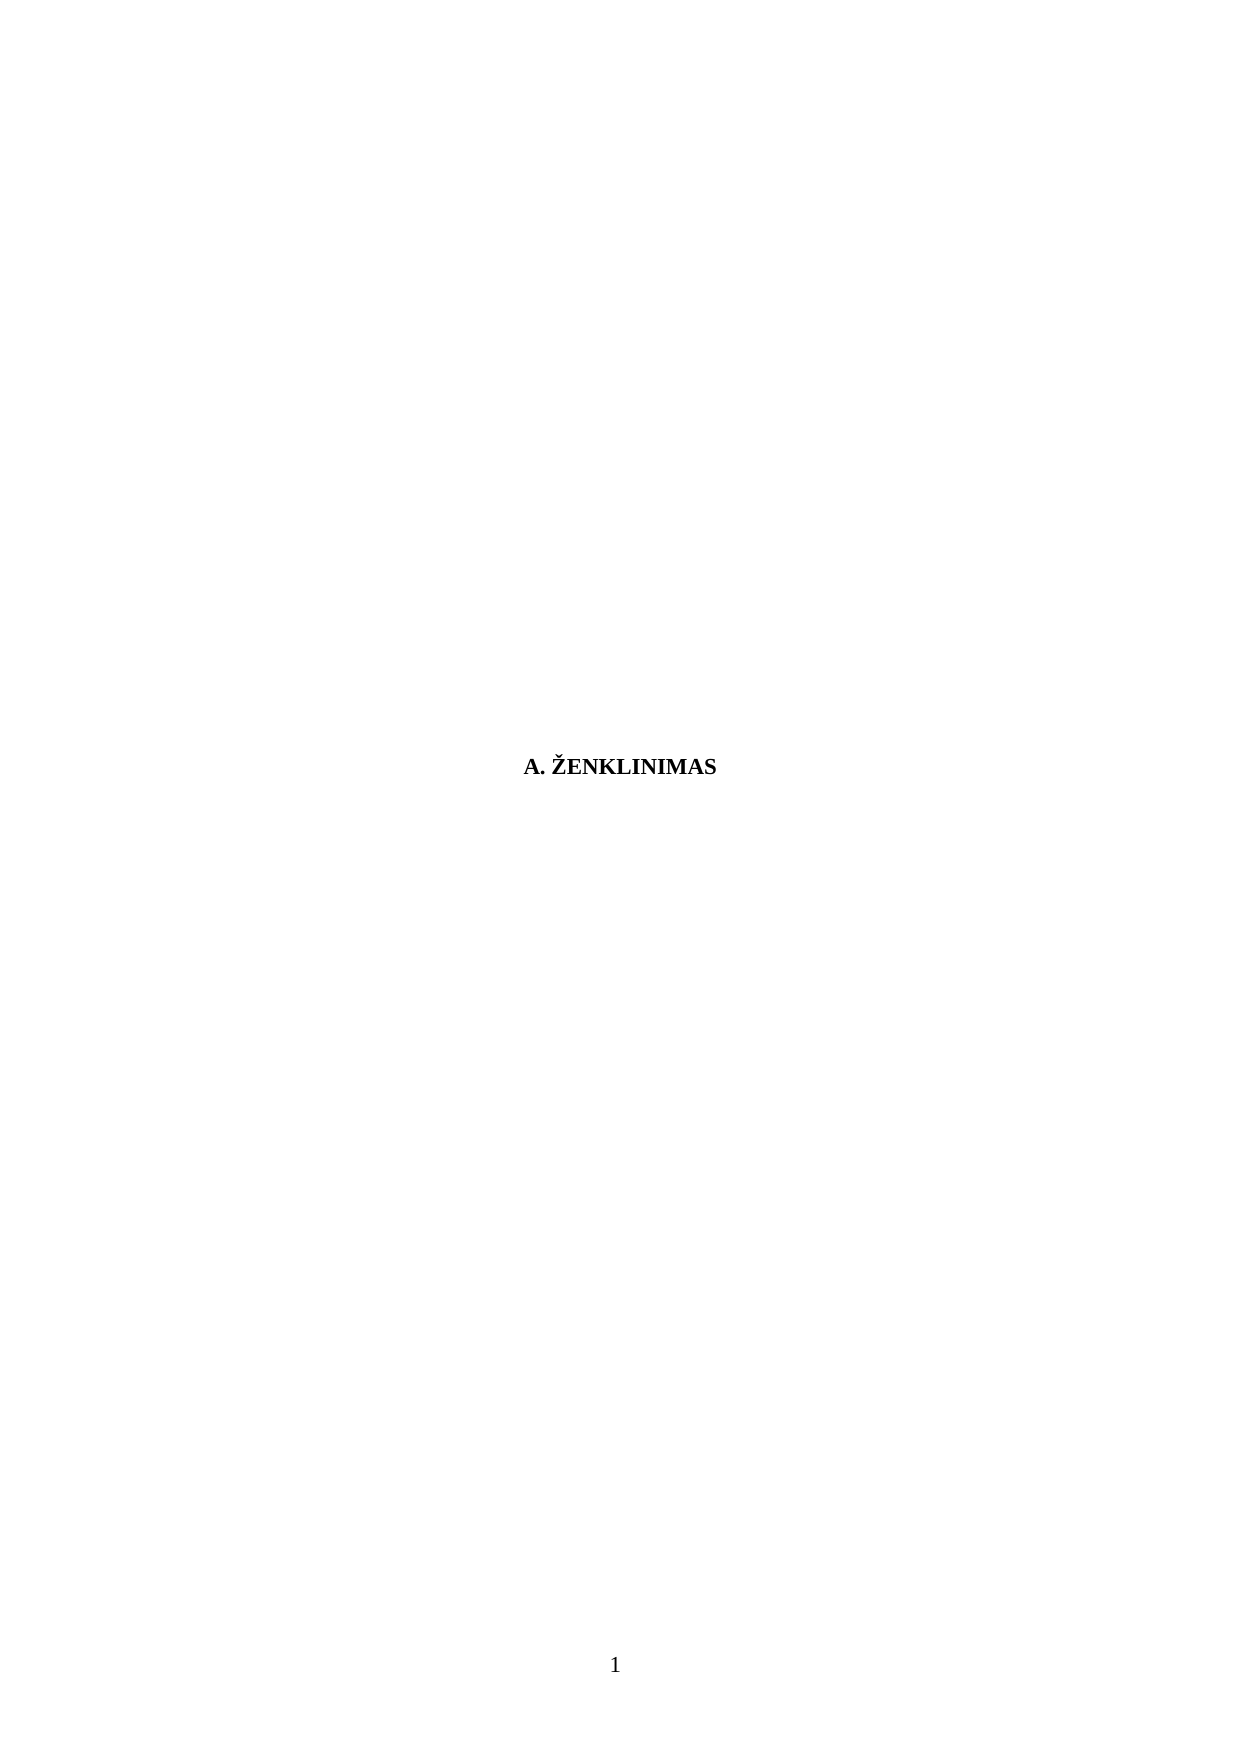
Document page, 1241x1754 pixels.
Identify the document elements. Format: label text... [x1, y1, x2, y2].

text A. ŽENKLINIMAS [148, 752, 1092, 779]
